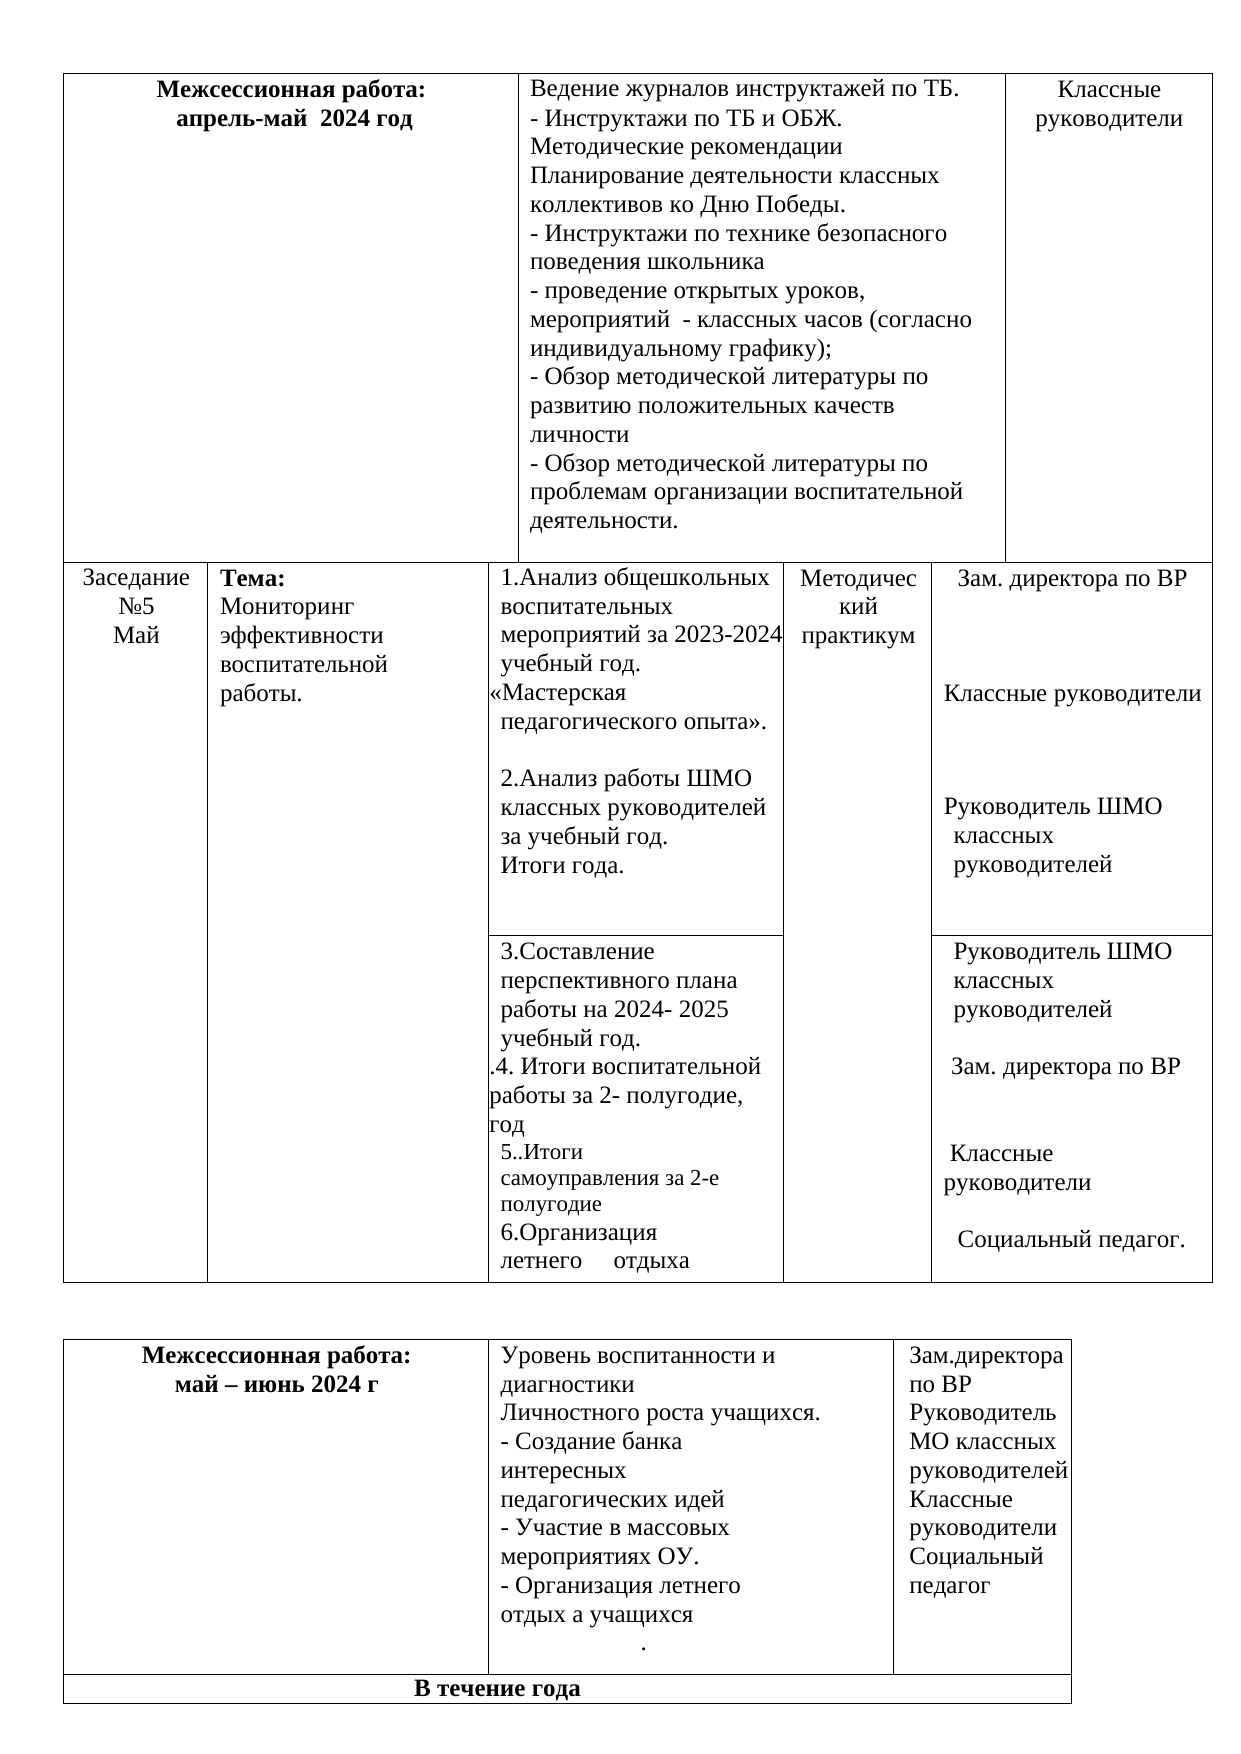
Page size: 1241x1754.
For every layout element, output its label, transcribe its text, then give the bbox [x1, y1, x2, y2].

table_cell 3.Составление перспективного плана работы на 2024- 2025 учебный год. .4. Итоги воспитательной работы за 2- полугодие, год 5..Итоги самоуправления за 2-е полугодие 6.Организация летнего отдыха [489, 936, 783, 1282]
table_cell В течение года [64, 1675, 1071, 1702]
table_cell Тема: Мониторинг эффективности воспитательной работы. [208, 563, 488, 1282]
table_cell Заседание №5 Май [64, 563, 207, 1282]
table_cell 1.Анализ общешкольных воспитательных мероприятий за 2023-2024 учебный год. «Мастерская педагогического опыта». 2.Анализ работы ШМО классных руководителей за учебный год. Итоги года. [489, 563, 783, 935]
table_header Зам.директора по ВР Руководитель МО классных руководителей Классные руководители Социальный педагог [894, 1340, 1071, 1674]
table_cell Классные руководители [1006, 74, 1212, 562]
table_header Уровень воспитанности и диагностики Личностного роста учащихся. Создание банка интересных педагогических идей Участие в массовых мероприятиях ОУ. Организация летнего отдых а учащихся . [489, 1340, 893, 1674]
table_header Межсессионная работа: май – июнь 2024 г [64, 1340, 488, 1674]
table_cell Зам. директора по ВР Классные руководители Руководитель ШМО классных руководителей [932, 563, 1212, 935]
table_cell Межсессионная работа: апрель-май 2024 год [64, 74, 518, 562]
table_cell Ведение журналов инструктажей по ТБ. Инструктажи по ТБ и ОБЖ. Методические рекомендации Планирование деятельности классных коллективов ко Дню Победы. Инструктажи по технике безопасного поведения школьника проведение открытых уроков, мероприятий - классных часов (согласно индивидуальному графику); Обзор методической литературы по развитию положительных качеств личности Обзор методической литературы по проблемам организации воспитательной деятельности. [519, 74, 1005, 562]
table_cell Методичес кий практикум [784, 563, 931, 1282]
table_cell Руководитель ШМО классных руководителей Зам. директора по ВР Классные руководители Социальный педагог. [932, 936, 1212, 1282]
